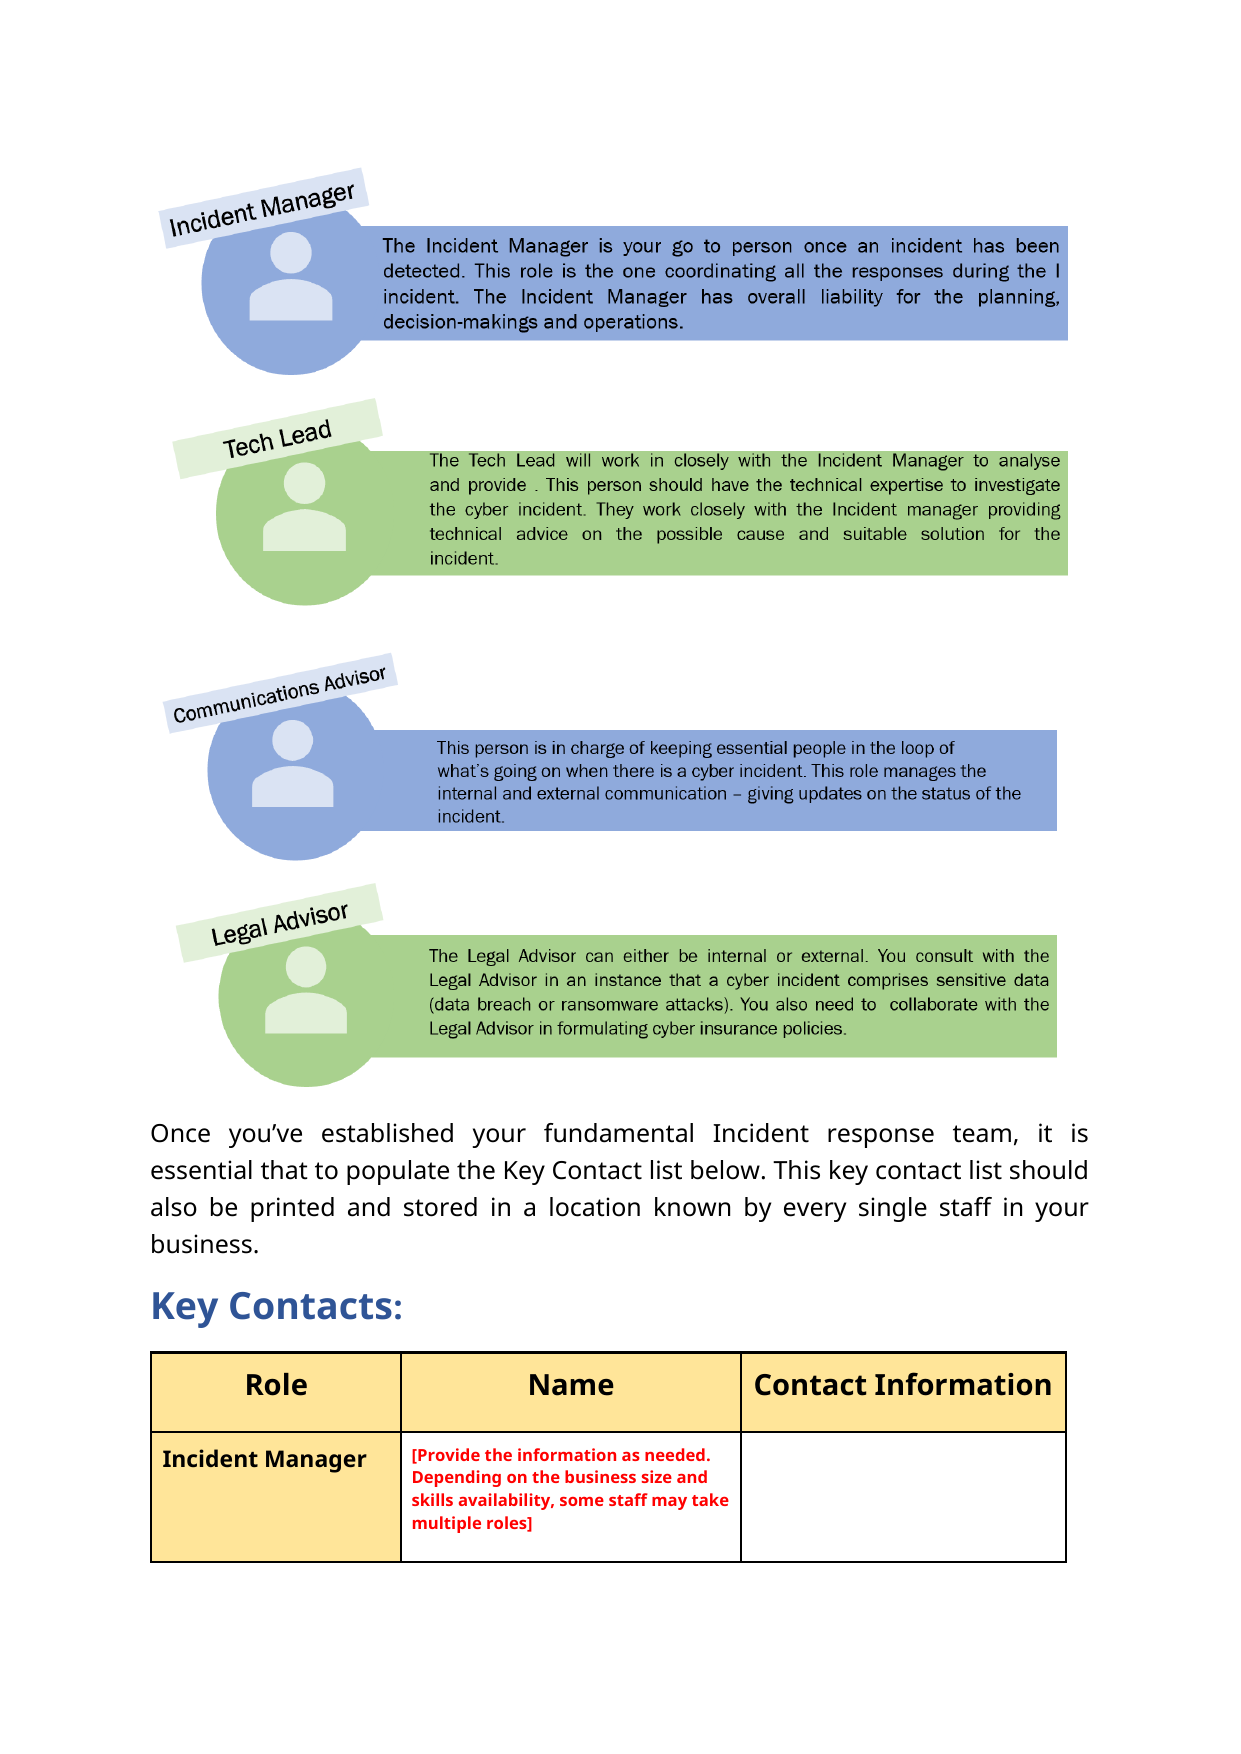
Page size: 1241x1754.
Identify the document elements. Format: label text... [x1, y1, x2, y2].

picture [150, 641, 1091, 1097]
table_cell [Provide the information as needed. Depending on the business size and skills availability, some staff may take multiple roles] [402, 1433, 740, 1561]
text Once you’ve established your fundamental Incident response team, it is essential that to populate the Key Contact list below. This key contact list should also be printed and stored in a location known by every single staff in your business. [150, 1116, 1090, 1260]
table_header Contact Information [742, 1354, 1065, 1431]
text Key Contacts: [150, 1280, 1090, 1331]
table_header Name [402, 1354, 740, 1431]
table_header Role [152, 1354, 400, 1431]
table_cell Incident Manager [152, 1433, 400, 1561]
picture [150, 150, 1091, 623]
table_cell [742, 1433, 1065, 1561]
